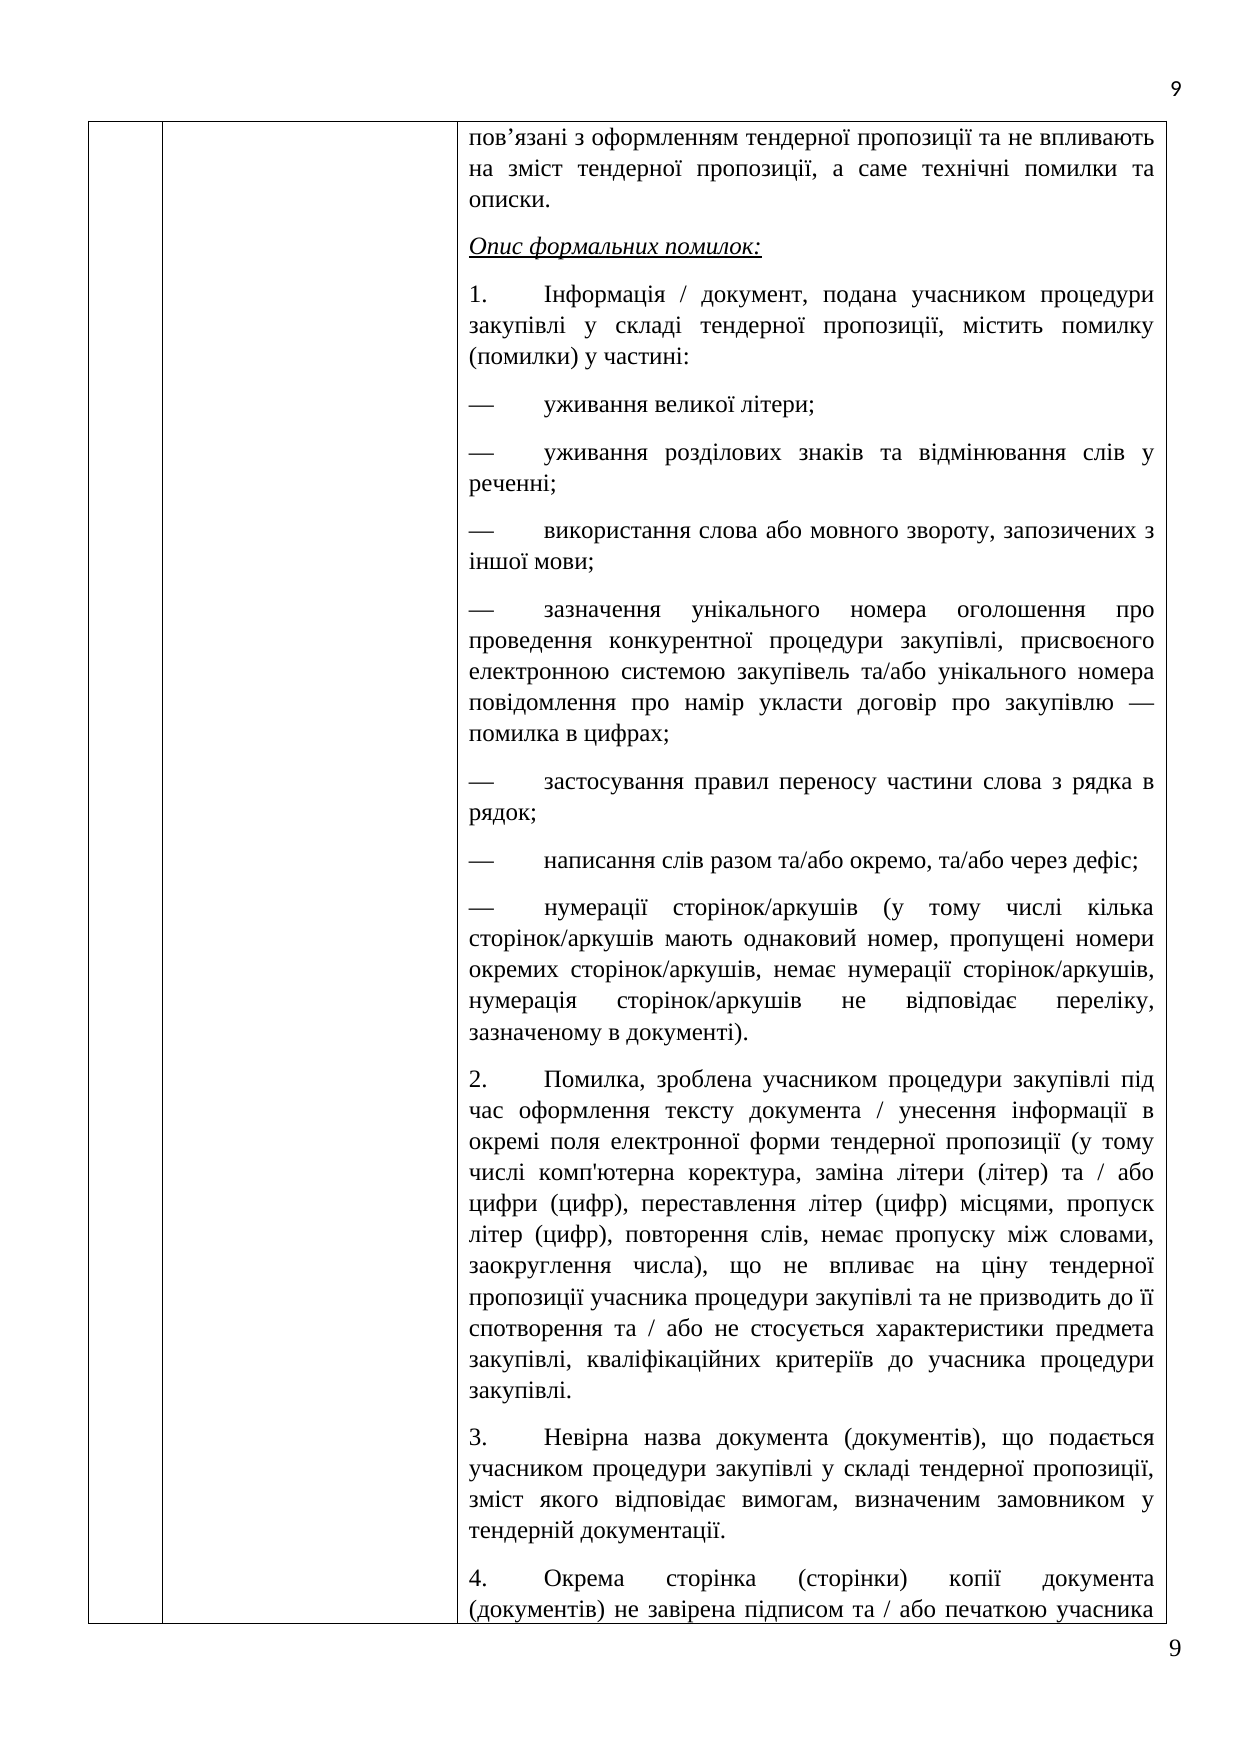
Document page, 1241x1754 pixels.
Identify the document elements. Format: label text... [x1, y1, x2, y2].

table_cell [163, 122, 457, 1623]
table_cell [458, 122, 1166, 1623]
table_cell 1 [89, 122, 162, 1623]
